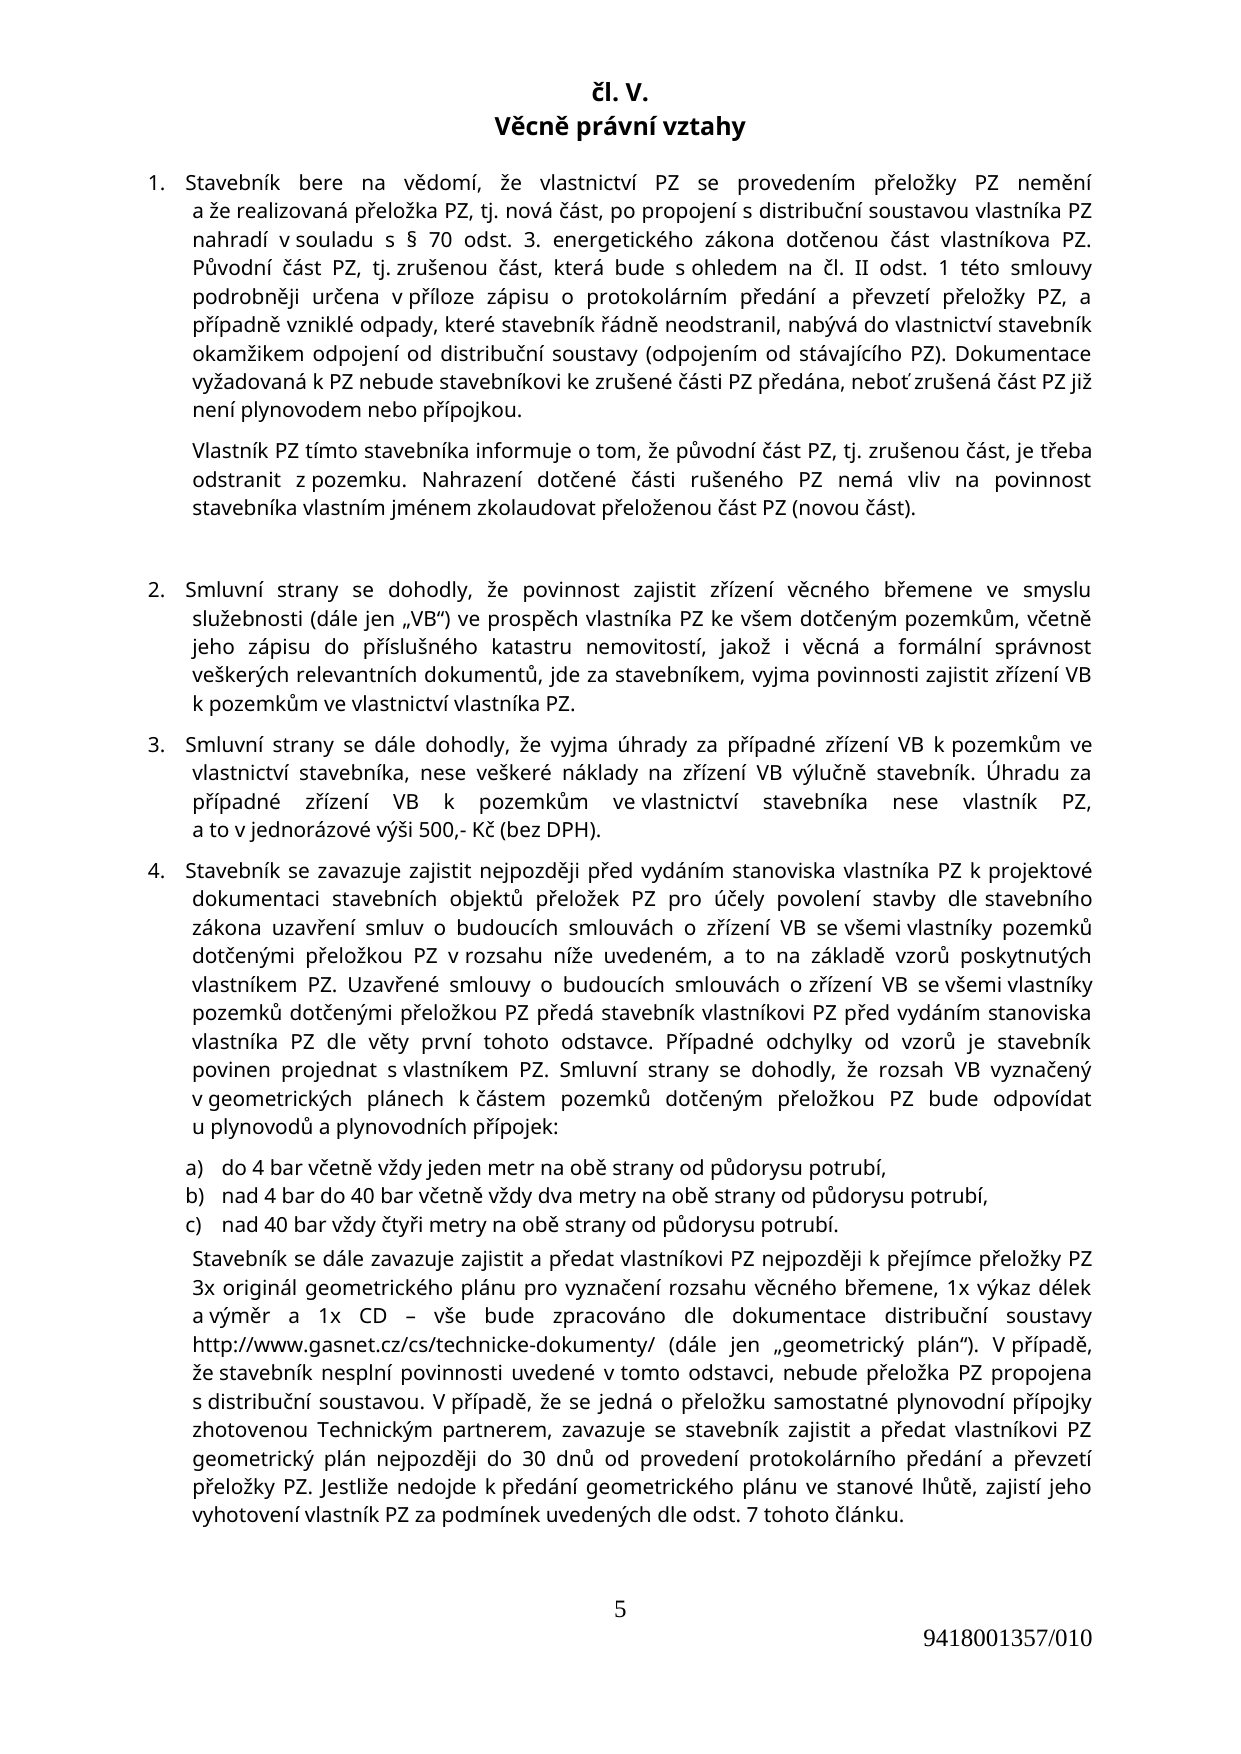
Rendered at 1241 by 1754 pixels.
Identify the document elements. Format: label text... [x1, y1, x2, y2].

text Věcně právní vztahy [148, 109, 1093, 143]
text čl. V. [148, 75, 1093, 109]
list Smluvní strany se dohodly, že povinnost zajistit zřízení věcného břemene ve smyslu služebnosti (dále jen „VB“) ve prospěch vlastníka PZ ke všem dotčeným pozemkům, včetně jeho zápisu do příslušného katastru nemovitostí, jakož i věcná a formální správnost veškerých relevantních dokumentů, jde za stavebníkem, vyjma povinnosti zajistit zřízení VB k pozemkům ve vlastnictví vlastníka PZ. [148, 575, 1093, 717]
list Smluvní strany se dále dohodly, že vyjma úhrady za případné zřízení VB k pozemkům ve vlastnictví stavebníka, nese veškeré náklady na zřízení VB výlučně stavebník. Úhradu za případné zřízení VB k pozemkům ve vlastnictví stavebníka nese vlastník PZ, a to v jednorázové výši 500,- Kč (bez DPH). [148, 730, 1093, 844]
list c) nad 40 bar vždy čtyři metry na obě strany od půdorysu potrubí. [162, 1210, 1093, 1238]
text Vlastník PZ tímto stavebníka informuje o tom, že původní část PZ, tj. zrušenou část, je třeba odstranit z pozemku. Nahrazení dotčené části rušeného PZ nemá vliv na povinnost stavebníka vlastním jménem zkolaudovat přeloženou část PZ (novou část). [192, 436, 1093, 522]
list Stavebník se zavazuje zajistit nejpozději před vydáním stanoviska vlastníka PZ k projektové dokumentaci stavebních objektů přeložek PZ pro účely povolení stavby dle stavebního zákona uzavření smluv o budoucích smlouvách o zřízení VB se všemi vlastníky pozemků dotčenými přeložkou PZ v rozsahu níže uvedeném, a to na základě vzorů poskytnutých vlastníkem PZ. Uzavřené smlouvy o budoucích smlouvách o zřízení VB se všemi vlastníky pozemků dotčenými přeložkou PZ předá stavebník vlastníkovi PZ před vydáním stanoviska vlastníka PZ dle věty první tohoto odstavce. Případné odchylky od vzorů je stavebník povinen projednat s vlastníkem PZ. Smluvní strany se dohodly, že rozsah VB vyznačený v geometrických plánech k částem pozemků dotčeným přeložkou PZ bude odpovídat u plynovodů a plynovodních přípojek: [148, 856, 1093, 1141]
list b) nad 4 bar do 40 bar včetně vždy dva metry na obě strany od půdorysu potrubí, [162, 1181, 1093, 1210]
text Stavebník se dále zavazuje zajistit a předat vlastníkovi PZ nejpozději k přejímce přeložky PZ 3x originál geometrického plánu pro vyznačení rozsahu věcného břemene, 1x výkaz délek a výměr a 1x CD – vše bude zpracováno dle dokumentace distribuční soustavy http://www.gasnet.cz/cs/technicke-dokumenty/ (dále jen „geometrický plán“). V případě, že stavebník nesplní povinnosti uvedené v tomto odstavci, nebude přeložka PZ propojena s distribuční soustavou. V případě, že se jedná o přeložku samostatné plynovodní přípojky zhotovenou Technickým partnerem, zavazuje se stavebník zajistit a předat vlastníkovi PZ geometrický plán nejpozději do 30 dnů od provedení protokolárního předání a převzetí přeložky PZ. Jestliže nedojde k předání geometrického plánu ve stanové lhůtě, zajistí jeho vyhotovení vlastník PZ za podmínek uvedených dle odst. 7 tohoto článku. [192, 1244, 1093, 1529]
list a) do 4 bar včetně vždy jeden metr na obě strany od půdorysu potrubí, [177, 1153, 1093, 1181]
list Stavebník bere na vědomí, že vlastnictví PZ se provedením přeložky PZ nemění a že realizovaná přeložka PZ, tj. nová část, po propojení s distribuční soustavou vlastníka PZ nahradí v souladu s § 70 odst. 3. energetického zákona dotčenou část vlastníkova PZ. Původní část PZ, tj. zrušenou část, která bude s ohledem na čl. II odst. 1 této smlouvy podrobněji určena v příloze zápisu o protokolárním předání a převzetí přeložky PZ, a případně vzniklé odpady, které stavebník řádně neodstranil, nabývá do vlastnictví stavebník okamžikem odpojení od distribuční soustavy (odpojením od stávajícího PZ). Dokumentace vyžadovaná k PZ nebude stavebníkovi ke zrušené části PZ předána, neboť zrušená část PZ již není plynovodem nebo přípojkou. [148, 168, 1093, 424]
